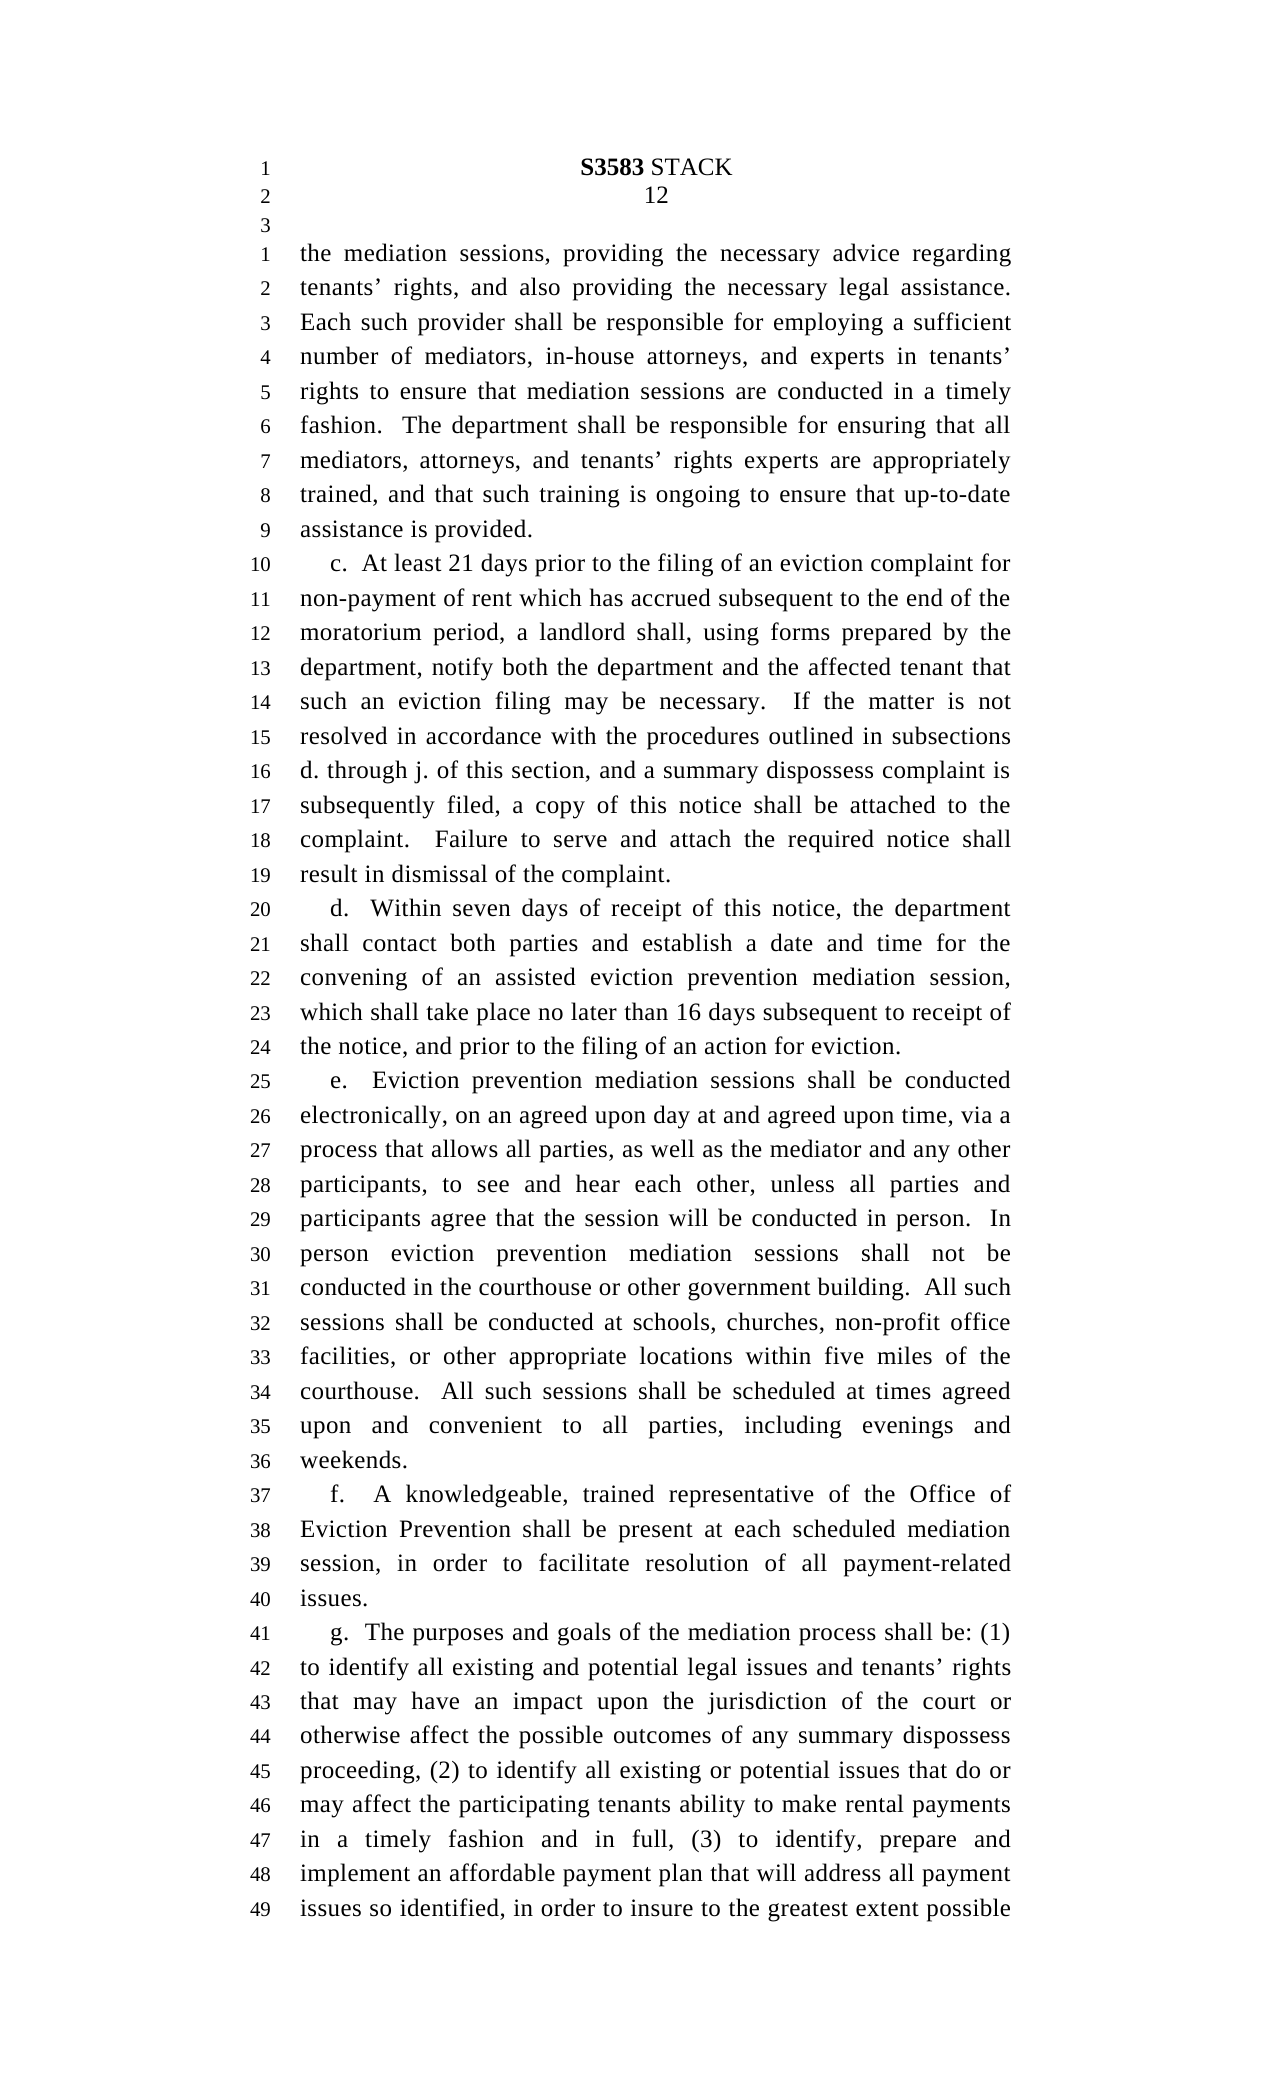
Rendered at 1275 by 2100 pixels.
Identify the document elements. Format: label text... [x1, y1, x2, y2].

text d. Within seven days of receipt of this notice, the department shall contact both parties and establish a date and time for the convening of an assisted eviction prevention mediation session, which shall take place no later than 16 days subsequent to receipt of the notice, and prior to the filing of an action for eviction. [300, 893, 1012, 1060]
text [300, 238, 1012, 543]
text f. A knowledgeable, trained representative of the Office of Eviction Prevention shall be present at each scheduled mediation session, in order to facilitate resolution of all payment-related issues. [300, 1479, 1012, 1611]
text e. Eviction prevention mediation sessions shall be conducted electronically, on an agreed upon day at and agreed upon time, via a process that allows all parties, as well as the mediator and any other participants, to see and hear each other, unless all parties and participants agree that the session will be conducted in person. In person eviction prevention mediation sessions shall not be conducted in the courthouse or other government building. All such sessions shall be conducted at schools, churches, non-profit office facilities, or other appropriate locations within five miles of the courthouse. All such sessions shall be scheduled at times agreed upon and convenient to all parties, including evenings and weekends. [300, 1066, 1012, 1473]
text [300, 1617, 1012, 1922]
text c. At least 21 days prior to the filing of an eviction complaint for non-payment of rent which has accrued subsequent to the end of the moratorium period, a landlord shall, using forms prepared by the department, notify both the department and the affected tenant that such an eviction filing may be necessary. If the matter is not resolved in accordance with the procedures outlined in subsections d. through j. of this section, and a summary dispossess complaint is subsequently filed, a copy of this notice shall be attached to the complaint. Failure to serve and attach the required notice shall result in dismissal of the complaint. [300, 548, 1012, 887]
